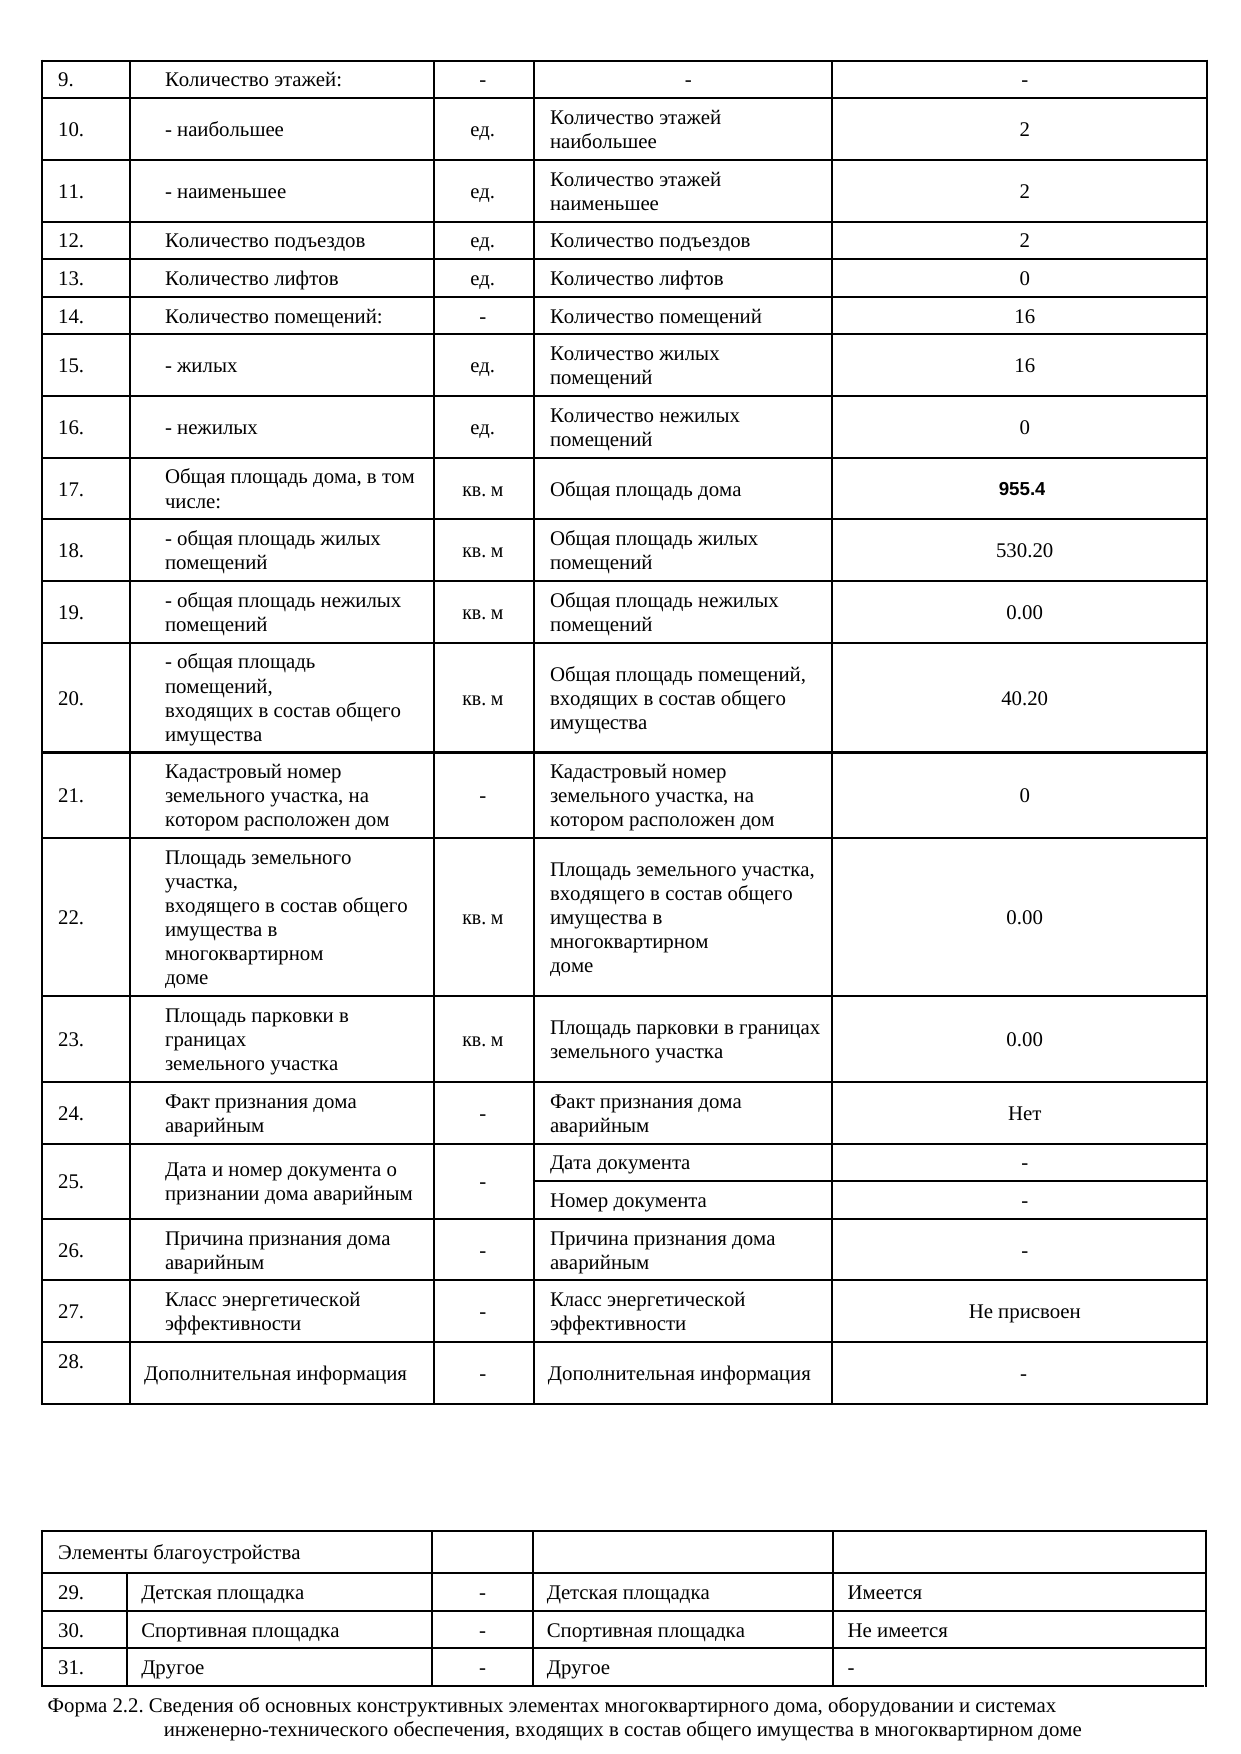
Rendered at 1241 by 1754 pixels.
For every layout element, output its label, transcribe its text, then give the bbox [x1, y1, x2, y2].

table_cell - [435, 1145, 533, 1218]
table_cell Количество лифтов [535, 260, 831, 296]
table_cell Дополнительная информация [131, 1343, 433, 1403]
table_cell Общая площадь нежилых помещений [535, 582, 831, 642]
table_cell Количество лифтов [131, 260, 433, 296]
table_cell Количество подъездов [131, 223, 433, 258]
table_cell Площадь парковки в границах земельного участка [131, 997, 433, 1081]
table_cell - [433, 1574, 532, 1610]
table_cell Количество жилых помещений [535, 335, 831, 395]
table_cell 2 [833, 223, 1206, 258]
table_cell 15. [43, 335, 129, 395]
table_cell Факт признания дома аварийным [131, 1083, 433, 1142]
table_cell Причина признания дома аварийным [131, 1220, 433, 1279]
table_cell Общая площадь жилых помещений [535, 520, 831, 580]
table_cell 0.00 [833, 582, 1206, 642]
table_cell 25. [43, 1145, 129, 1218]
table_cell 28. [43, 1343, 129, 1403]
table_cell кв. м [435, 839, 533, 995]
table_cell Нет [833, 1083, 1206, 1142]
table_cell Спортивная площадка [128, 1612, 431, 1647]
table_cell Спортивная площадка [534, 1612, 832, 1647]
table_cell ед. [435, 335, 533, 395]
table_cell 40.20 [833, 644, 1206, 751]
table_cell Общая площадь дома [535, 459, 831, 518]
table_cell - [833, 1182, 1206, 1218]
table_cell 27. [43, 1281, 129, 1341]
table_cell Дата документа [535, 1145, 831, 1180]
table_cell - жилых [131, 335, 433, 395]
table_cell - [435, 1343, 533, 1403]
table_cell - [435, 754, 533, 837]
table_cell Количество подъездов [535, 223, 831, 258]
table_cell Класс энергетической эффективности [131, 1281, 433, 1341]
table_cell Другое [534, 1649, 832, 1685]
table_cell Количество помещений [535, 298, 831, 333]
table_cell кв. м [435, 520, 533, 580]
table_cell - [433, 1612, 532, 1647]
table_cell Класс энергетической эффективности [535, 1281, 831, 1341]
table_cell Общая площадь дома, в том числе: [131, 459, 433, 518]
table_cell 31. [43, 1649, 126, 1685]
table_cell Не имеется [834, 1612, 1205, 1647]
table_cell - [833, 1343, 1206, 1403]
table_cell кв. м [435, 582, 533, 642]
table_cell 18. [43, 520, 129, 580]
table_cell - [435, 298, 533, 333]
table_cell 19. [43, 582, 129, 642]
table_cell - общая площадь жилых помещений [131, 520, 433, 580]
table_cell - нежилых [131, 397, 433, 457]
table_cell 22. [43, 839, 129, 995]
table_cell 26. [43, 1220, 129, 1279]
table_cell Кадастровый номер земельного участка, на котором расположен дом [131, 754, 433, 837]
table_cell 0.00 [833, 997, 1206, 1081]
table_cell 17. [43, 459, 129, 518]
table_cell 0 [833, 754, 1206, 837]
table_cell ед. [435, 223, 533, 258]
table_cell ед. [435, 397, 533, 457]
table_cell Детская площадка [128, 1574, 431, 1610]
table_cell 10. [43, 99, 129, 159]
table_cell Количество этажей: [131, 62, 433, 97]
table_cell 16 [833, 335, 1206, 395]
table_cell 9. [43, 62, 129, 97]
table_cell - [435, 62, 533, 97]
table_cell ед. [435, 99, 533, 159]
table_header Элементы благоустройства [43, 1532, 431, 1572]
table_cell 955.4 [833, 459, 1206, 518]
table_cell 20. [43, 644, 129, 751]
table_cell кв. м [435, 644, 533, 751]
table_cell 21. [43, 754, 129, 837]
table_cell Не присвоен [833, 1281, 1206, 1341]
table_cell Причина признания дома аварийным [535, 1220, 831, 1279]
table_cell Номер документа [535, 1182, 831, 1218]
table_cell - [833, 1220, 1206, 1279]
table_cell - общая площадь нежилых помещений [131, 582, 433, 642]
table_cell 29. [43, 1574, 126, 1610]
table_cell Площадь парковки в границах земельного участка [535, 997, 831, 1081]
table_cell 16. [43, 397, 129, 457]
table_cell кв. м [435, 459, 533, 518]
table_cell - [833, 62, 1206, 97]
table_cell - [433, 1649, 532, 1685]
table_cell 2 [833, 161, 1206, 221]
table_cell кв. м [435, 997, 533, 1081]
table_cell ед. [435, 161, 533, 221]
table_cell 2 [833, 99, 1206, 159]
table_cell - наименьшее [131, 161, 433, 221]
table_cell Общая площадь помещений, входящих в состав общего имущества [535, 644, 831, 751]
table_header [534, 1532, 832, 1572]
table_cell Факт признания дома аварийным [535, 1083, 831, 1142]
table_cell 0 [833, 260, 1206, 296]
table_cell Количество помещений: [131, 298, 433, 333]
table_cell 13. [43, 260, 129, 296]
table_cell Количество этажей наименьшее [535, 161, 831, 221]
table_cell ед. [435, 260, 533, 296]
table_cell 23. [43, 997, 129, 1081]
table_cell - [834, 1649, 1205, 1685]
table_cell Форма 2.2. Сведения об основных конструктивных элементах многоквартирного дома, оборудовании и системах инженерно-технического обеспечения, входящих в состав общего имущества в многоквартирном доме [42, 1687, 1204, 1747]
table_cell - [833, 1145, 1206, 1180]
table_cell - [435, 1220, 533, 1279]
table_cell - [435, 1083, 533, 1142]
table_cell 16 [833, 298, 1206, 333]
table_cell Имеется [834, 1574, 1205, 1610]
table_cell Площадь земельного участка, входящего в состав общего имущества в многоквартирном доме [131, 839, 433, 995]
table_cell Количество этажей наибольшее [535, 99, 831, 159]
table_cell Кадастровый номер земельного участка, на котором расположен дом [535, 754, 831, 837]
table_cell 12. [43, 223, 129, 258]
table_cell 30. [43, 1612, 126, 1647]
table_cell 14. [43, 298, 129, 333]
table_cell 24. [43, 1083, 129, 1142]
table_cell - [435, 1281, 533, 1341]
table_cell Детская площадка [534, 1574, 832, 1610]
table_cell Дополнительная информация [535, 1343, 831, 1403]
table_cell Другое [128, 1649, 431, 1685]
table_cell - наибольшее [131, 99, 433, 159]
table_cell 0.00 [833, 839, 1206, 995]
table_cell - [535, 62, 831, 97]
table_header [834, 1532, 1205, 1572]
table_cell 11. [43, 161, 129, 221]
table_cell Дата и номер документа о признании дома аварийным [131, 1145, 433, 1218]
table_cell 0 [833, 397, 1206, 457]
table_cell Площадь земельного участка, входящего в состав общего имущества в многоквартирном доме [535, 839, 831, 995]
table_cell - общая площадь помещений, входящих в состав общего имущества [131, 644, 433, 751]
table_header [433, 1532, 532, 1572]
table_cell 530.20 [833, 520, 1206, 580]
table_cell Количество нежилых помещений [535, 397, 831, 457]
